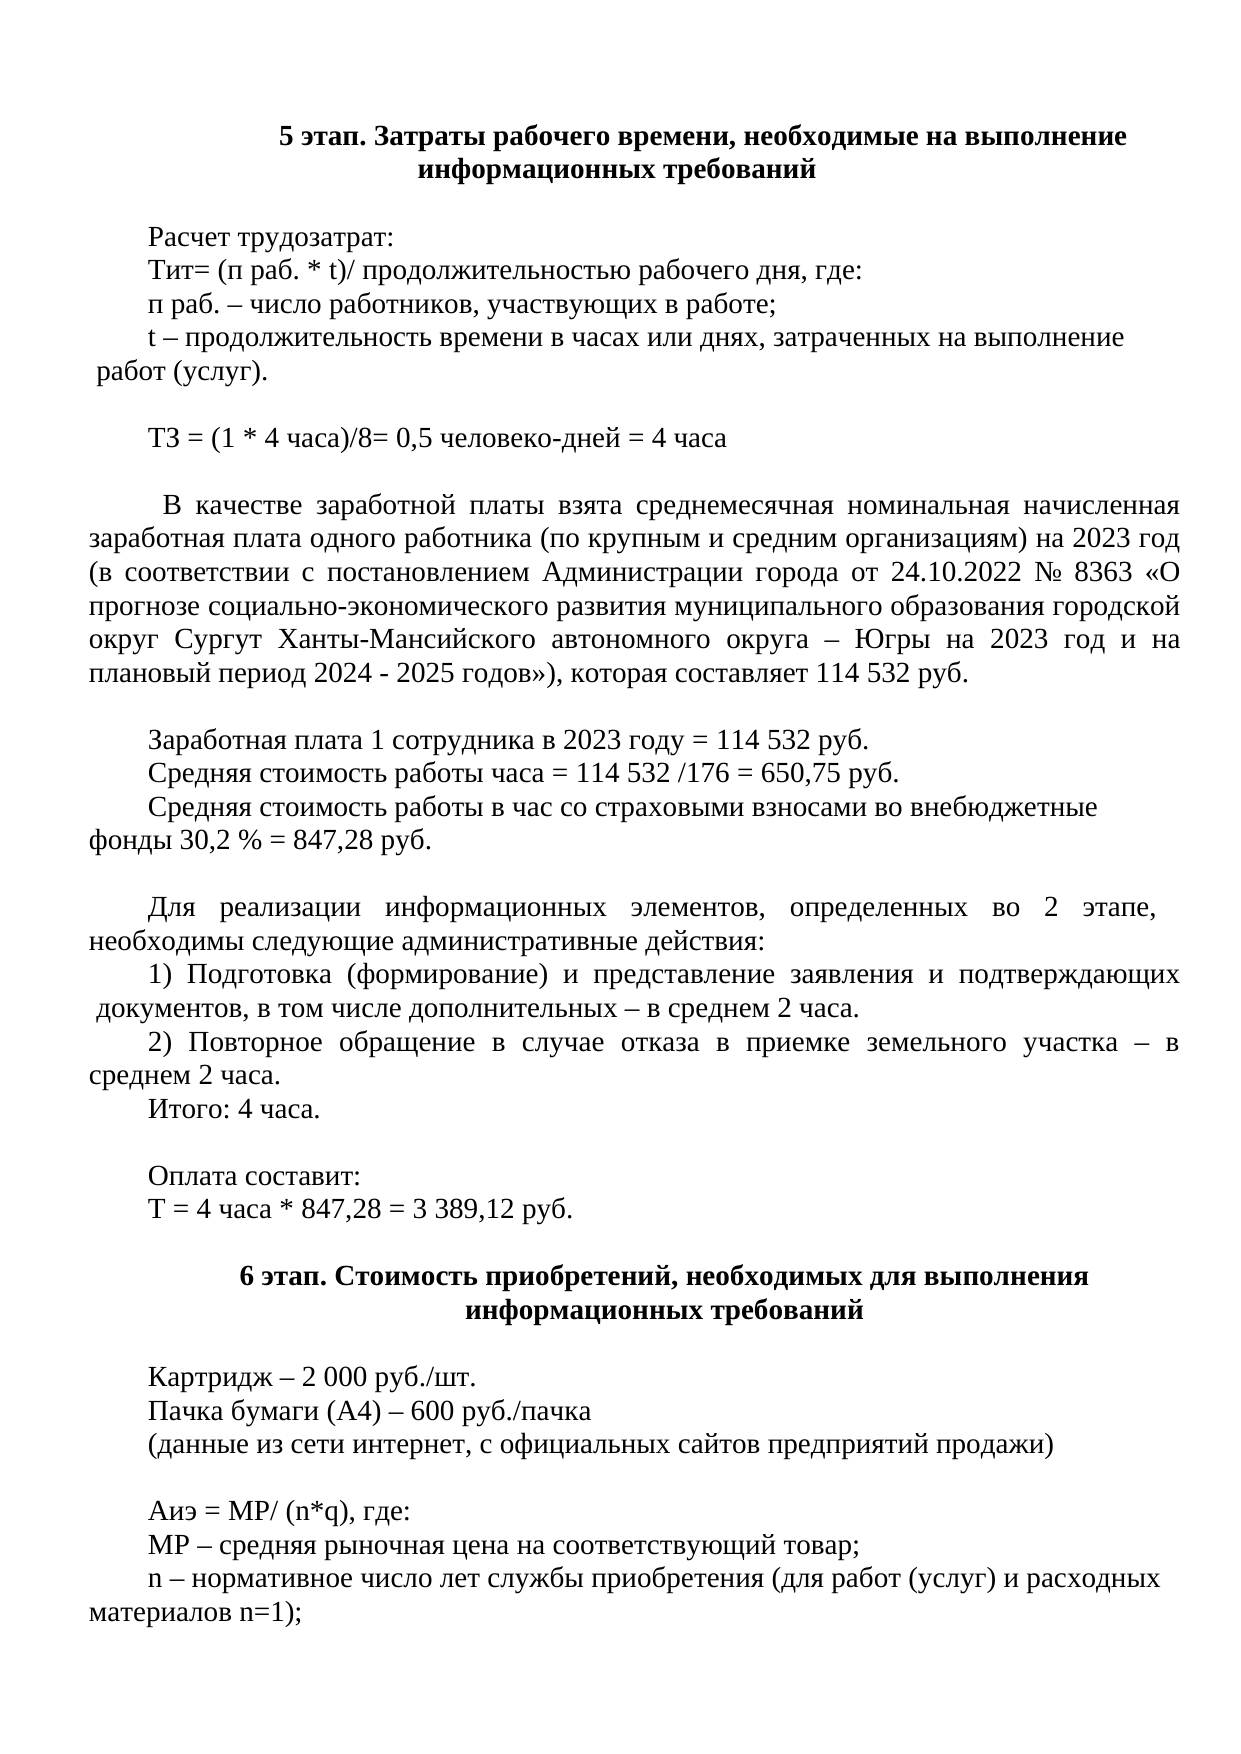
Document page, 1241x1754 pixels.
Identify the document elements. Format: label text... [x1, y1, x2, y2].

text (данные из сети интернет, с официальных сайтов предприятий продажи) [89, 1426, 1181, 1460]
text Средняя стоимость работы часа = 114 532 /176 = 650,75 руб. [89, 755, 1181, 789]
text n – нормативное число лет службы приобретения (для работ (услуг) и расходных материалов n=1); [89, 1560, 1181, 1627]
text Картридж – 2 000 руб./шт. [89, 1359, 1181, 1393]
text Расчет трудозатрат: [89, 219, 1181, 252]
text Пачка бумаги (А4) – 600 руб./пачка [89, 1393, 1181, 1426]
text ТЗ = (1 * 4 часа)/8= 0,5 человеко-дней = 4 часа [89, 420, 1181, 453]
text 5 этап. Затраты рабочего времени, необходимые на выполнение [89, 118, 1181, 152]
text 1) Подготовка (формирование) и представление заявления и подтверждающих документов, в том числе дополнительных – в среднем 2 часа. [89, 957, 1181, 1024]
text Заработная плата 1 сотрудника в 2023 году = 114 532 руб. [89, 722, 1181, 755]
text В качестве заработной платы взята среднемесячная номинальная начисленная заработная плата одного работника (по крупным и средним организациям) на 2023 год (в соответствии с постановлением Администрации города от 24.10.2022 № 8363 «О прогнозе социально-экономического развития муниципального образования городской округ Сургут Ханты-Мансийского автономного округа – Югры на 2023 год и на плановый период 2024 - 2025 годов»), которая составляет 114 532 руб. [89, 487, 1181, 688]
text Тит= (п раб. * t)/ продолжительностью рабочего дня, где: [89, 252, 1181, 286]
text информационных требований [89, 152, 1181, 185]
text Аиэ = МР/ (n*q), где: [89, 1493, 1181, 1527]
text Т = 4 часа * 847,28 = 3 389,12 руб. [89, 1191, 1181, 1225]
text п раб. – число работников, участвующих в работе; [89, 286, 1181, 319]
text Для реализации информационных элементов, определенных во 2 этапе, необходимы следующие административные действия: [89, 889, 1181, 957]
text МР – средняя рыночная цена на соответствующий товар; [89, 1527, 1181, 1560]
text t – продолжительность времени в часах или днях, затраченных на выполнение работ (услуг). [89, 319, 1181, 386]
text Средняя стоимость работы в час со страховыми взносами во внебюджетные фонды 30,2 % = 847,28 руб. [89, 789, 1181, 856]
text информационных требований [89, 1292, 1181, 1326]
text 6 этап. Стоимость приобретений, необходимых для выполнения [89, 1258, 1181, 1292]
text 2) Повторное обращение в случае отказа в приемке земельного участка – в среднем 2 часа. [89, 1024, 1181, 1091]
text Итого: 4 часа. [89, 1091, 1181, 1124]
text Оплата составит: [89, 1158, 1181, 1191]
